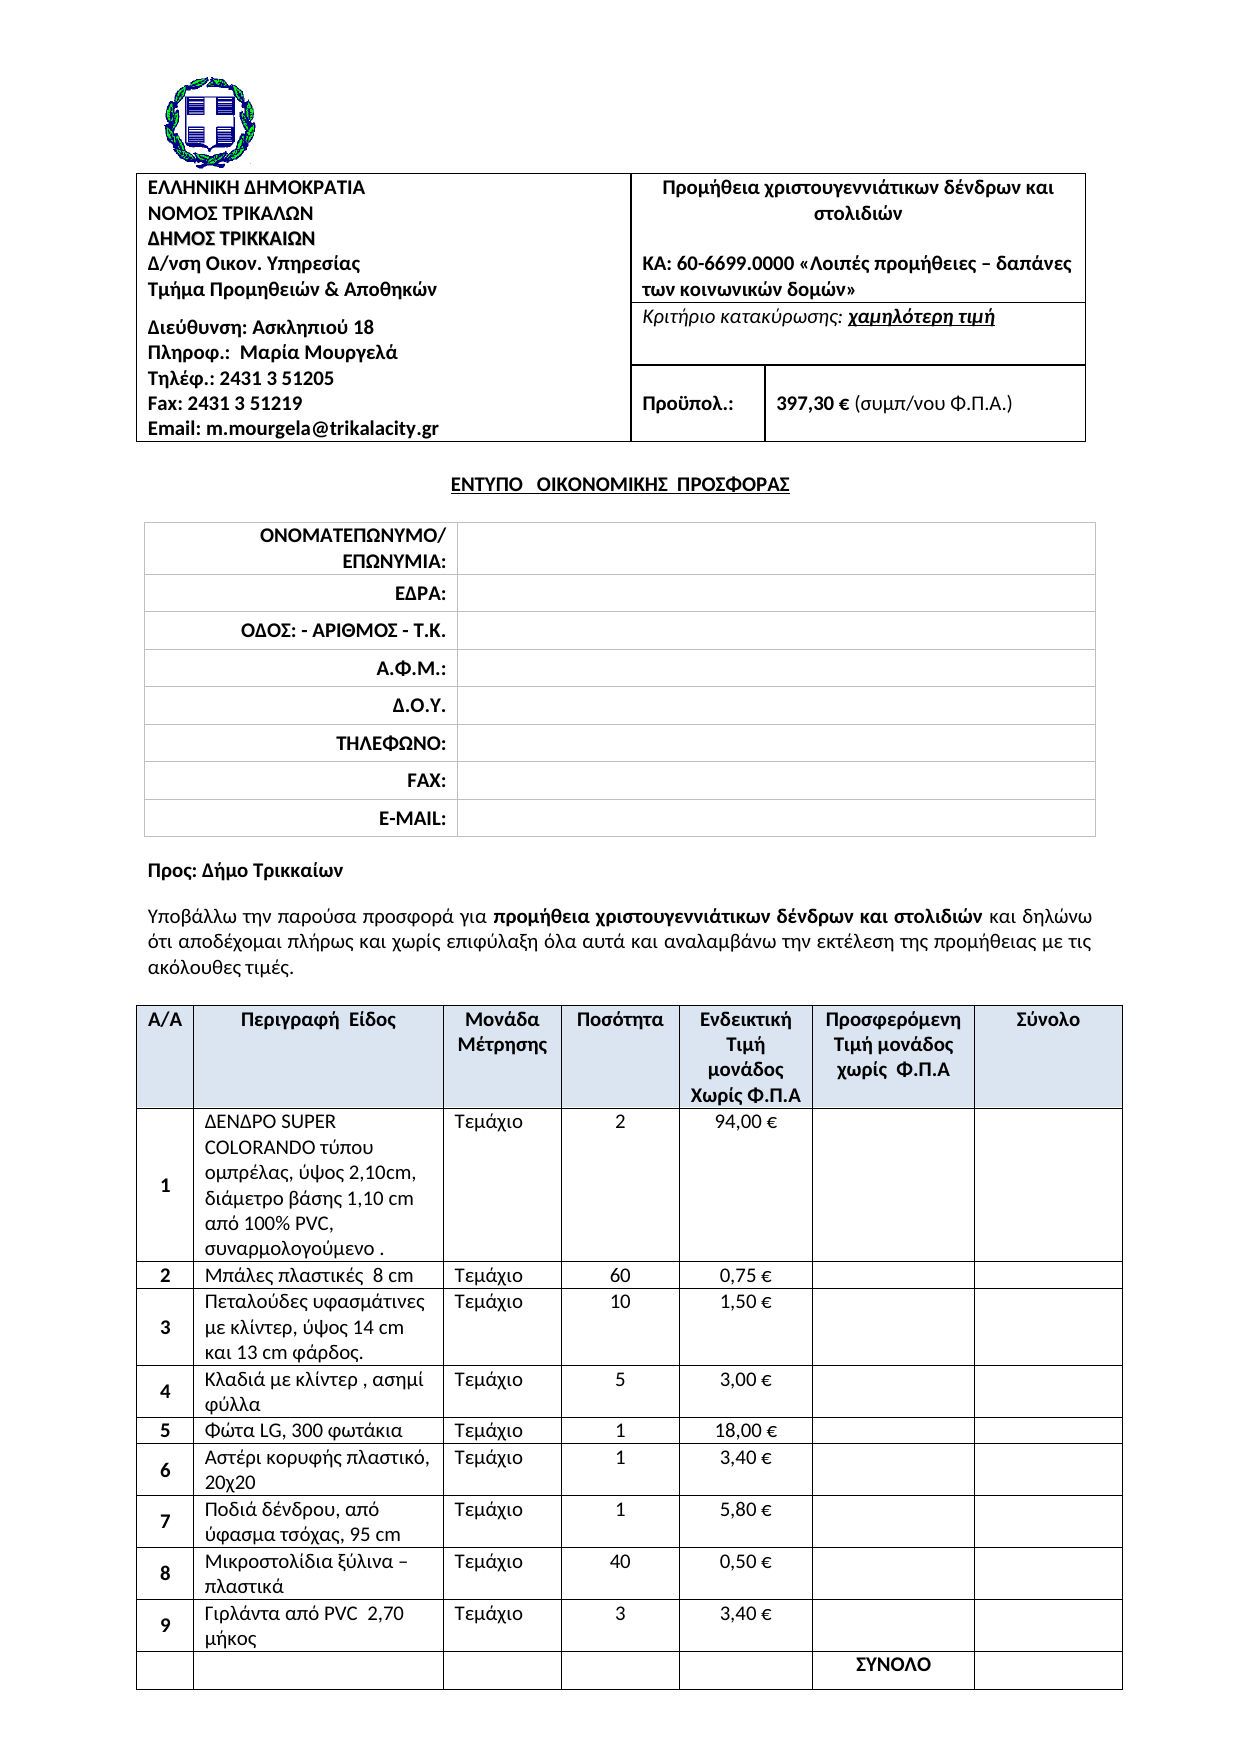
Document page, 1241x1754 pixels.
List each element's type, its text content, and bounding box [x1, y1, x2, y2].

table_cell [975, 1109, 1122, 1261]
table_cell 94,00 € [680, 1109, 812, 1261]
table_cell Τεμάχιο [444, 1444, 561, 1495]
table_cell Μπάλες πλαστικές 8 cm [194, 1262, 443, 1287]
table_header Προσφερόμενη Τιμή μονάδος χωρίς Φ.Π.Α [813, 1006, 974, 1107]
table_cell [813, 1366, 974, 1417]
table_cell Τεμάχιο [444, 1262, 561, 1287]
table_cell [680, 1652, 812, 1689]
table_cell [458, 725, 1095, 761]
table_header Α/Α [137, 1006, 193, 1107]
table_header Ενδεικτική Τιμή μονάδος Χωρίς Φ.Π.Α [680, 1006, 812, 1107]
table_cell 5,80 € [680, 1496, 812, 1547]
table_cell 5 [137, 1418, 193, 1443]
table_cell [813, 1496, 974, 1547]
table_cell ΔΕΝΔΡΟ SUPER COLORANDO τύπου ομπρέλας, ύψος 2,10cm, διάμετρο βάσης 1,10 cm από 100% PVC, συναρμολογούμενο . [194, 1109, 443, 1261]
table_cell Κλαδιά με κλίντερ , ασημί φύλλα [194, 1366, 443, 1417]
table_cell [813, 1262, 974, 1287]
table_cell 1,50 € [680, 1289, 812, 1365]
table_cell [975, 1366, 1122, 1417]
table_cell [975, 1600, 1122, 1651]
table_cell 1 [562, 1418, 679, 1443]
table_cell 9 [137, 1600, 193, 1651]
table_header [458, 523, 1095, 573]
table_cell 1 [562, 1444, 679, 1495]
table_cell [975, 1652, 1122, 1689]
table_cell Τεμάχιο [444, 1548, 561, 1599]
table_cell [813, 1289, 974, 1365]
table_cell Φώτα LG, 300 φωτάκια [194, 1418, 443, 1443]
table_cell Τεμάχιο [444, 1600, 561, 1651]
table_header Περιγραφή Είδος [194, 1006, 443, 1107]
table_cell [813, 1600, 974, 1651]
table_cell FAX: [145, 762, 457, 798]
table_cell 5 [562, 1366, 679, 1417]
table_cell Πεταλούδες υφασμάτινες με κλίντερ, ύψος 14 cm και 13 cm φάρδος. [194, 1289, 443, 1365]
table_cell Προϋπολ.: [632, 366, 764, 441]
table_cell Δ.Ο.Υ. [145, 687, 457, 723]
table_cell Κριτήριο κατακύρωσης: χαμηλότερη τιμή [632, 303, 1085, 364]
table_header ΕΛΛΗΝΙΚΗ ΔΗΜΟΚΡΑΤΙΑ ΝΟΜΟΣ ΤΡΙΚΑΛΩΝ ΔΗΜΟΣ ΤΡΙΚΚΑΙΩΝ Δ/νση Οικον. Υπηρεσίας Τμήμα Προμηθειών & Αποθηκών Διεύθυνση: Ασκληπιού 18 Πληροφ.: Μαρία Μουργελά Τηλέφ.: 2431 3 51205 Fax: 2431 3 51219 Email: m.mourgela@trikalacity.gr [137, 174, 630, 441]
table_cell ΣΥΝΟΛΟ [813, 1652, 974, 1689]
table_cell 2 [562, 1109, 679, 1261]
table_cell 0,75 € [680, 1262, 812, 1287]
table_cell [813, 1444, 974, 1495]
table_cell [458, 800, 1095, 836]
table_cell 4 [137, 1366, 193, 1417]
table_cell ΤΗΛΕΦΩΝΟ: [145, 725, 457, 761]
table_cell [458, 650, 1095, 686]
table_cell 8 [137, 1548, 193, 1599]
text Προς: Δήμο Τρικκαίων [148, 857, 1092, 883]
table_cell [458, 687, 1095, 723]
table_cell 10 [562, 1289, 679, 1365]
table_cell 3,00 € [680, 1366, 812, 1417]
table_cell ΟΔΟΣ: - ΑΡΙΘΜΟΣ - Τ.Κ. [145, 612, 457, 648]
table_cell [444, 1652, 561, 1689]
table_cell 1 [137, 1109, 193, 1261]
table_cell Τεμάχιο [444, 1109, 561, 1261]
table_cell [458, 575, 1095, 611]
table_cell 3 [562, 1600, 679, 1651]
table_cell [458, 762, 1095, 798]
table_header Ποσότητα [562, 1006, 679, 1107]
table_cell Τεμάχιο [444, 1418, 561, 1443]
table_cell [194, 1652, 443, 1689]
table_cell [975, 1418, 1122, 1443]
table_cell [813, 1548, 974, 1599]
table_cell Τεμάχιο [444, 1366, 561, 1417]
table_cell Τεμάχιο [444, 1289, 561, 1365]
table_cell 3 [137, 1289, 193, 1365]
table_cell [813, 1418, 974, 1443]
table_cell [813, 1109, 974, 1261]
table_cell [975, 1548, 1122, 1599]
table_cell 397,30 € (συμπ/νου Φ.Π.Α.) [766, 366, 1085, 441]
table_cell ΕΔΡΑ: [145, 575, 457, 611]
table_cell 7 [137, 1496, 193, 1547]
table_cell [562, 1652, 679, 1689]
table_cell 60 [562, 1262, 679, 1287]
table_cell 40 [562, 1548, 679, 1599]
table_cell [975, 1262, 1122, 1287]
table_cell Μικροστολίδια ξύλινα – πλαστικά [194, 1548, 443, 1599]
table_cell [975, 1444, 1122, 1495]
table_cell Γιρλάντα από PVC 2,70 μήκος [194, 1600, 443, 1651]
table_header Σύνολο [975, 1006, 1122, 1107]
table_cell 18,00 € [680, 1418, 812, 1443]
table_cell E-MAIL: [145, 800, 457, 836]
table_cell 2 [137, 1262, 193, 1287]
table_header Μονάδα Μέτρησης [444, 1006, 561, 1107]
table_cell Α.Φ.Μ.: [145, 650, 457, 686]
table_cell 3,40 € [680, 1600, 812, 1651]
table_cell Ποδιά δένδρου, από ύφασμα τσόχας, 95 cm [194, 1496, 443, 1547]
table_cell Αστέρι κορυφής πλαστικό, 20χ20 [194, 1444, 443, 1495]
table_cell 3,40 € [680, 1444, 812, 1495]
table_header ΟΝΟΜΑΤΕΠΩΝΥΜΟ/ΕΠΩΝΥΜΙΑ: [145, 523, 457, 573]
table_cell [137, 1652, 193, 1689]
text Υποβάλλω την παρούσα προσφορά για προμήθεια χριστουγεννιάτικων δένδρων και στολιδιών και δηλώνω ότι αποδέχομαι πλήρως και χωρίς επιφύλαξη όλα αυτά και αναλαμβάνω την εκτέλεση της προμήθειας με τις ακόλουθες τιμές. [148, 903, 1092, 979]
table_cell [458, 612, 1095, 648]
table_cell Τεμάχιο [444, 1496, 561, 1547]
table_cell 6 [137, 1444, 193, 1495]
table_cell 1 [562, 1496, 679, 1547]
text ΕΝΤΥΠΟ ΟΙΚΟΝΟΜΙΚΗΣ ΠΡΟΣΦΟΡΑΣ [148, 471, 1092, 496]
table_cell [975, 1496, 1122, 1547]
table_cell 0,50 € [680, 1548, 812, 1599]
table_cell [975, 1289, 1122, 1365]
table_header Προμήθεια χριστουγεννιάτικων δένδρων και στολιδιών ΚΑ: 60-6699.0000 «Λοιπές προμήθειες – δαπάνες των κοινωνικών δομών» [632, 174, 1085, 301]
